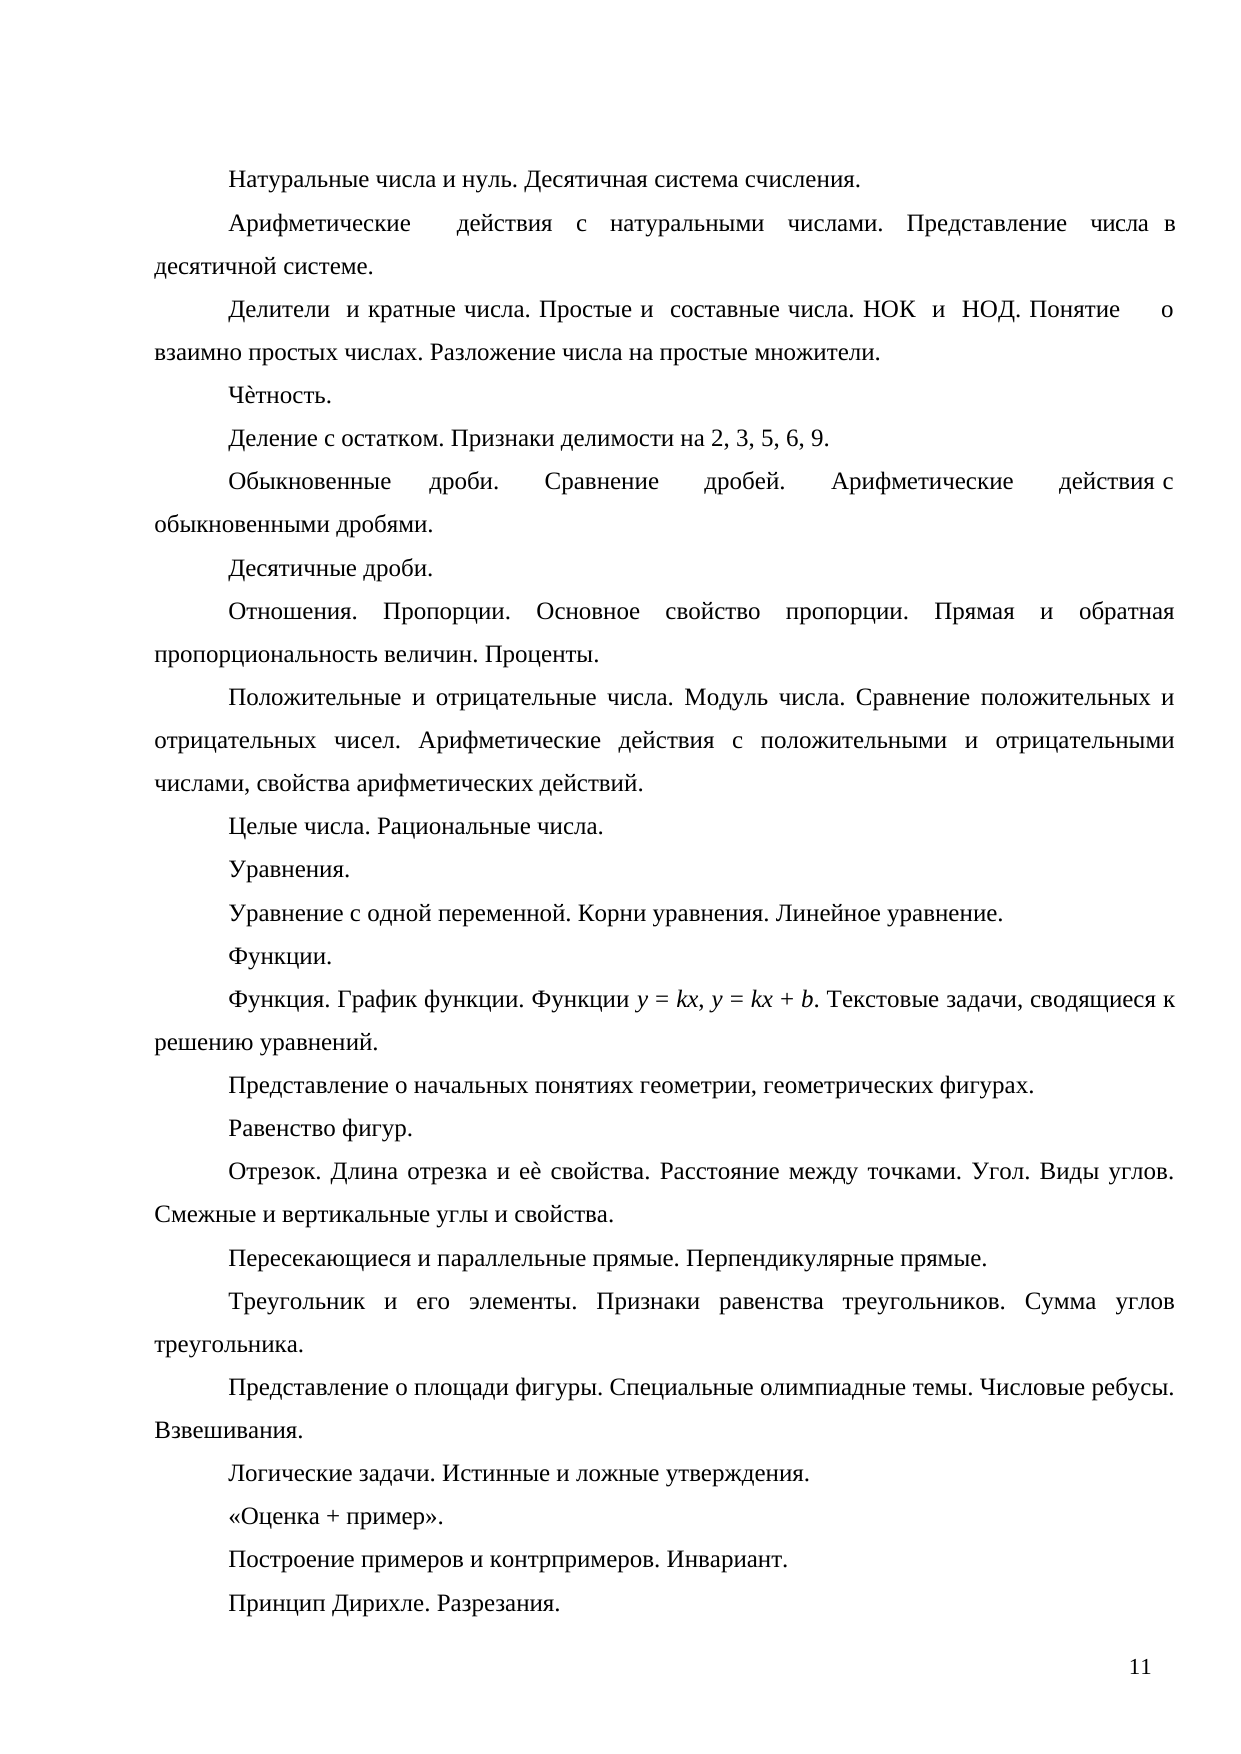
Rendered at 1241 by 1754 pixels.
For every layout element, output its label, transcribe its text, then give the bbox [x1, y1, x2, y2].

text Десятичные дроби. [154, 553, 1176, 581]
text Делители и кратные числа. Простые и составные числа. НОК и НОД. Понятие о взаимно простых числах. Разложение числа на простые множители. [154, 294, 1176, 366]
text Положительные и отрицательные числа. Модуль числа. Сравнение положительных и отрицательных чисел. Арифметические действия с положительными и отрицательными числами, свойства арифметических действий. [154, 682, 1176, 797]
text Натуральные числа и нуль. Десятичная система счисления. [154, 164, 1176, 193]
text Треугольник и его элементы. Признаки равенства треугольников. Сумма углов треугольника. [154, 1286, 1176, 1358]
text Чѐтность. [154, 380, 1176, 409]
text «Оценка + пример». [154, 1501, 1176, 1530]
text Уравнение с одной переменной. Корни уравнения. Линейное уравнение. [154, 898, 1176, 926]
text Отрезок. Длина отрезка и еѐ свойства. Расстояние между точками. Угол. Виды углов. Смежные и вертикальные углы и свойства. [154, 1156, 1176, 1228]
subtitle Уравнения. [154, 854, 1176, 883]
text Представление о площади фигуры. Специальные олимпиадные темы. Числовые ребусы. Взвешивания. [154, 1372, 1176, 1444]
subtitle Функции. [154, 941, 1176, 969]
text Принцип Дирихле. Разрезания. [154, 1588, 1176, 1616]
text Равенство фигур. [154, 1113, 1176, 1142]
text Отношения. Пропорции. Основное свойство пропорции. Прямая и обратная пропорциональность величин. Проценты. [154, 596, 1176, 668]
text Пересекающиеся и параллельные прямые. Перпендикулярные прямые. [154, 1243, 1176, 1271]
text Построение примеров и контрпримеров. Инвариант. [154, 1544, 1176, 1573]
subtitle Представление о начальных понятиях геометрии, геометрических фигурах. [154, 1070, 1176, 1099]
text Деление с остатком. Признаки делимости на 2, 3, 5, 6, 9. [154, 423, 1176, 452]
text Арифметические действия с натуральными числами. Представление числа в десятичной системе. [154, 208, 1176, 279]
text Обыкновенные дроби. Сравнение дробей. Арифметические действия с обыкновенными дробями. [154, 466, 1176, 538]
text Логические задачи. Истинные и ложные утверждения. [154, 1458, 1176, 1487]
text Целые числа. Рациональные числа. [154, 811, 1176, 840]
text Функция. График функции. Функции у = kx, у = kx + b. Текстовые задачи, сводящиеся к решению уравнений. [154, 984, 1176, 1056]
